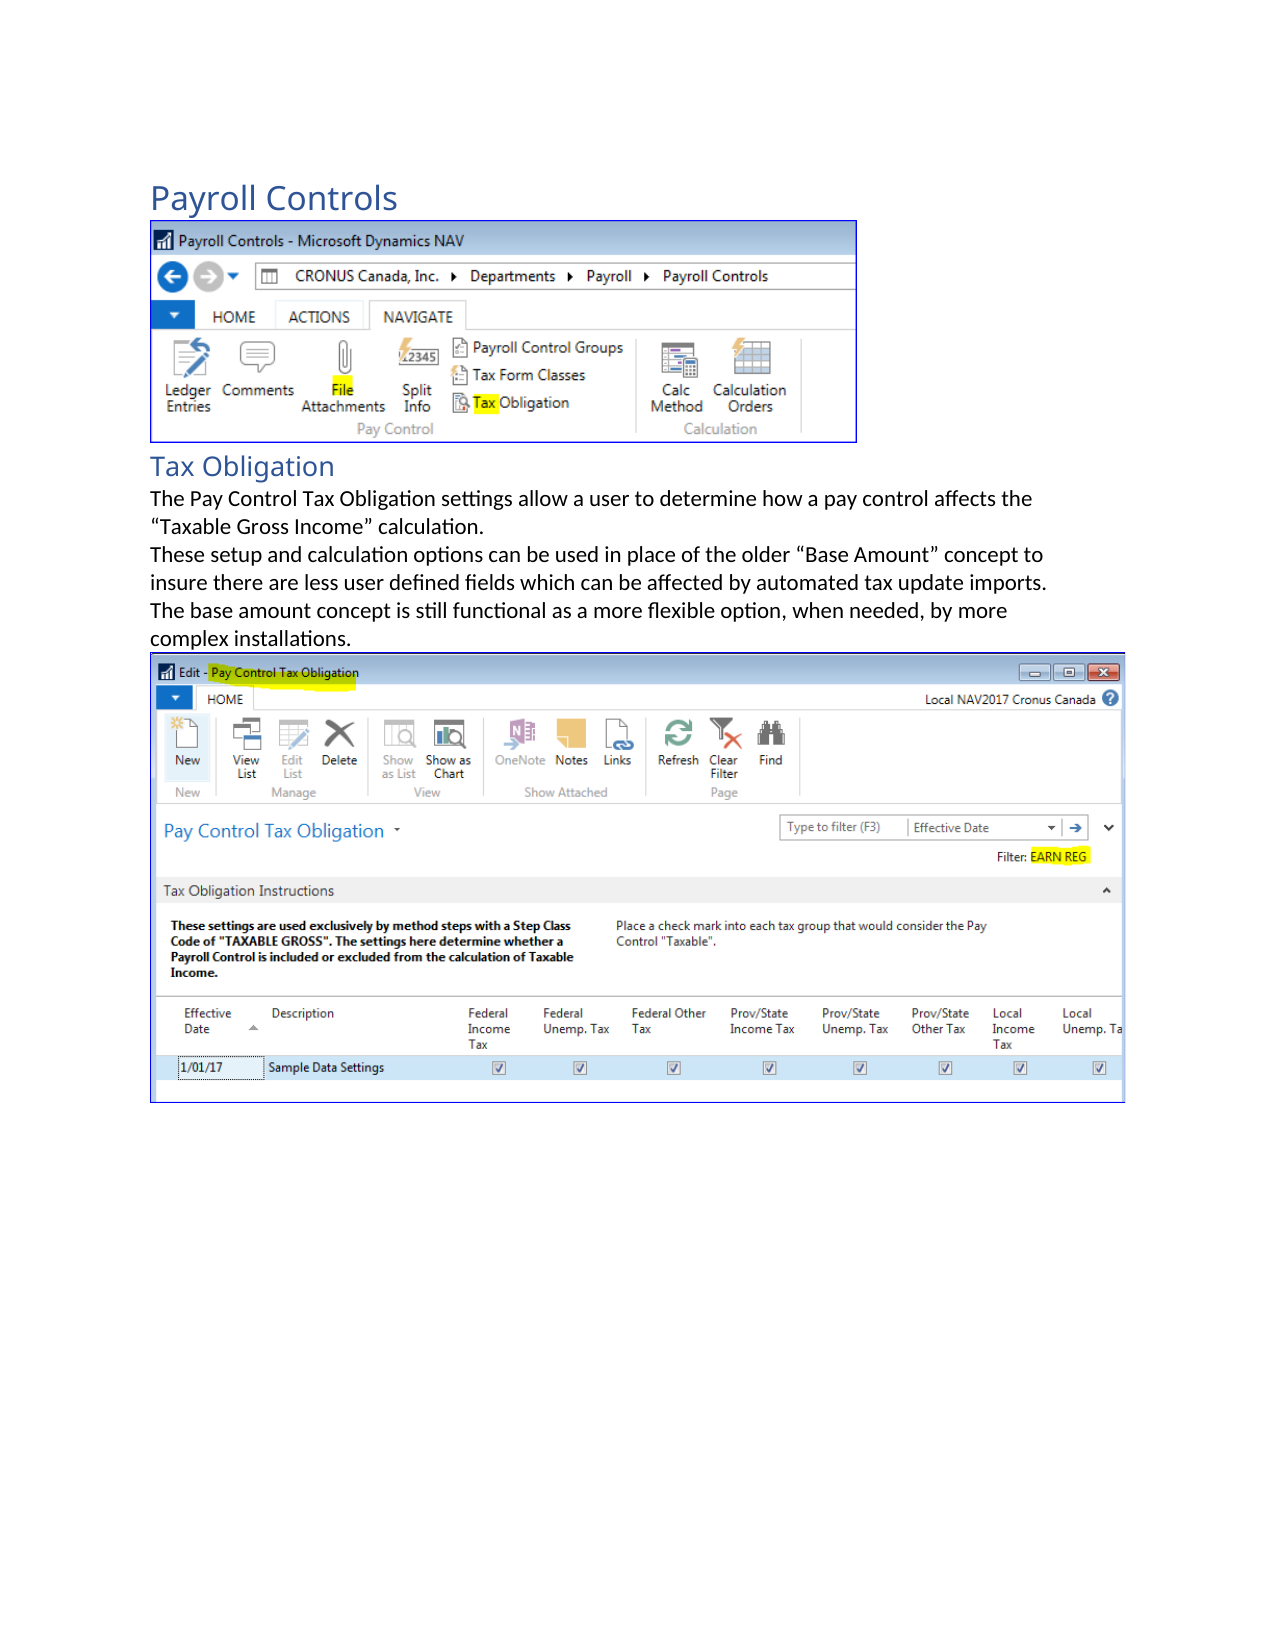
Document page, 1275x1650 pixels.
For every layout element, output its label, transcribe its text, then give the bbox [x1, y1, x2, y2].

text complex installations. [150, 624, 1125, 652]
text The base amount concept is still functional as a more flexible option, when needed, by more [150, 596, 1125, 624]
subtitle Tax Obligation [150, 447, 1125, 484]
text “Taxable Gross Income” calculation. [150, 512, 1125, 540]
text insure there are less user defined fields which can be affected by automated tax update imports. [150, 568, 1125, 596]
text The Pay Control Tax Obligation settings allow a user to determine how a pay control affects the [150, 484, 1125, 512]
text These setup and calculation options can be used in place of the older “Base Amount” concept to [150, 540, 1125, 568]
picture [150, 220, 857, 443]
picture [150, 652, 1125, 1103]
subtitle Payroll Controls [150, 175, 1125, 220]
